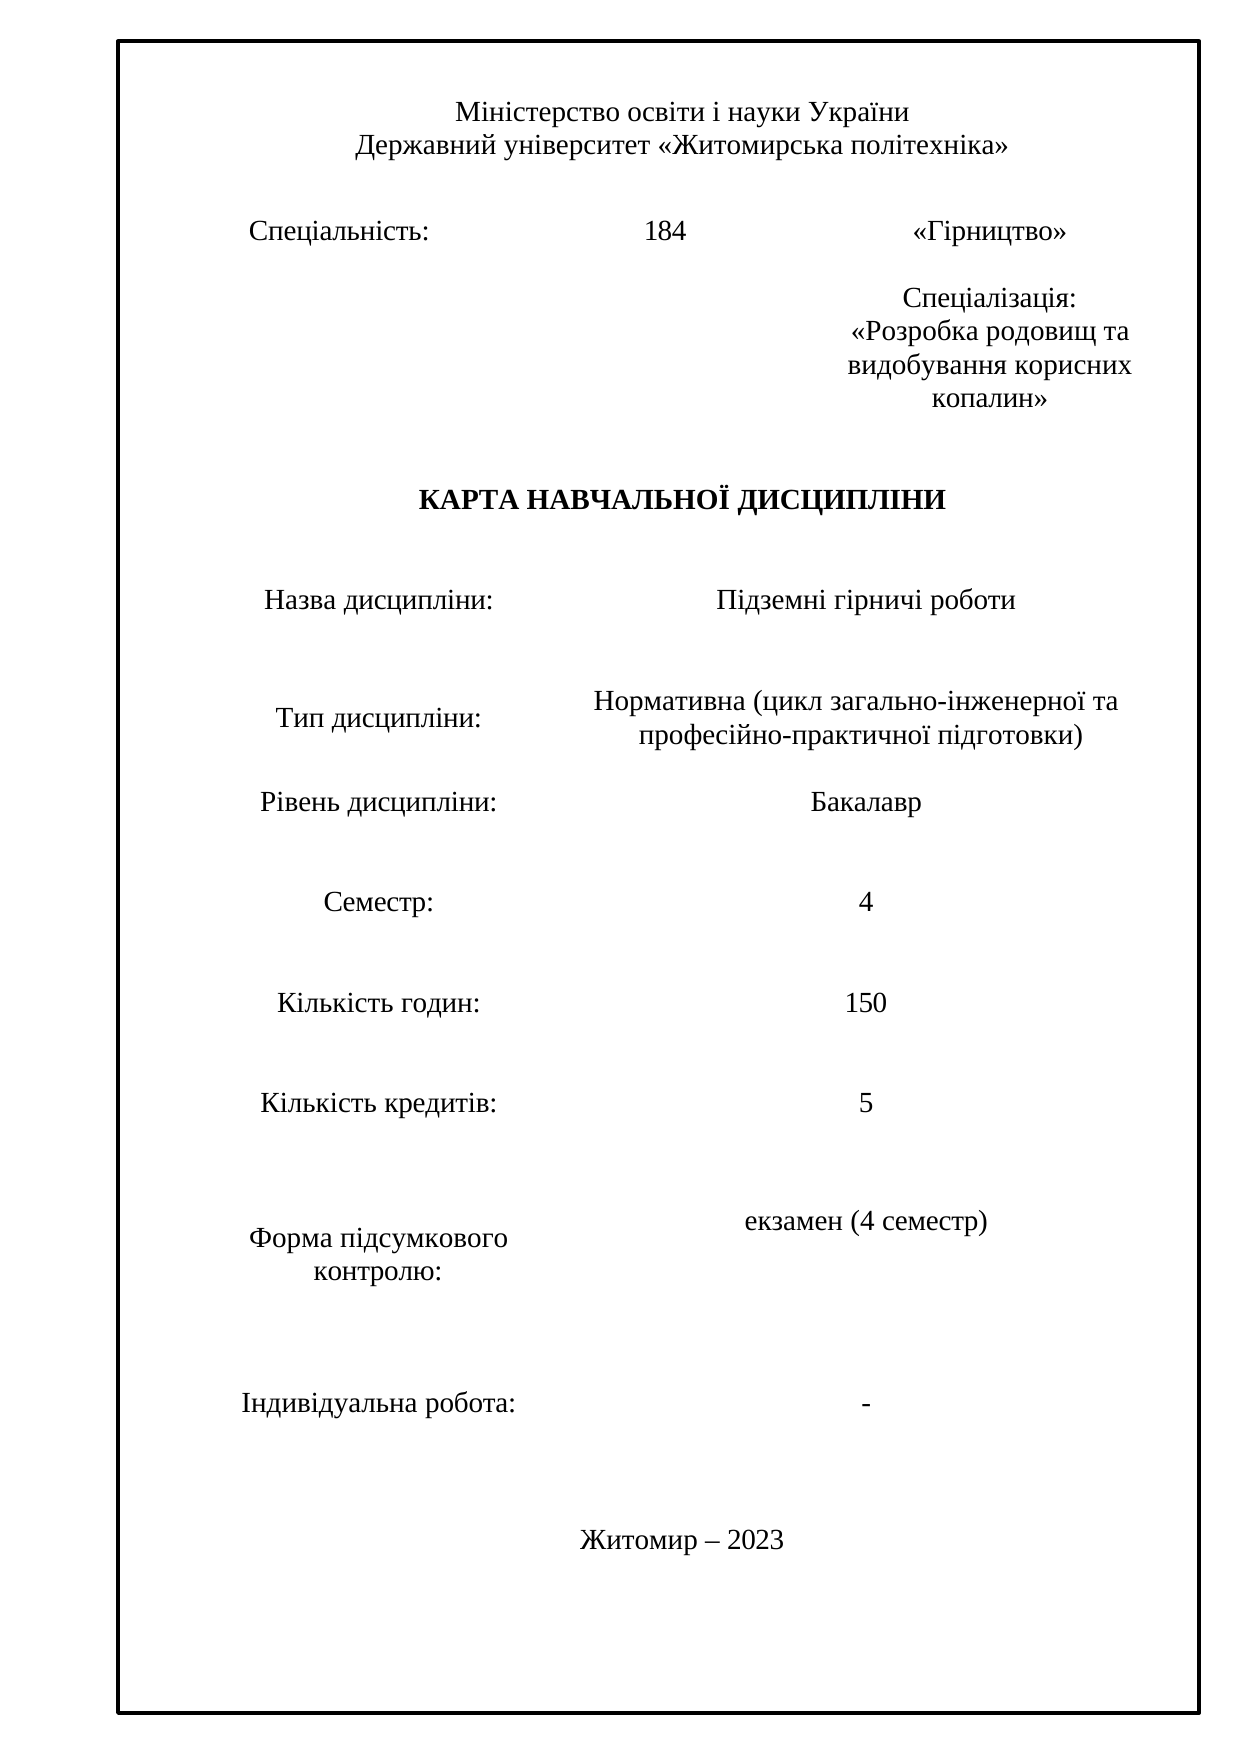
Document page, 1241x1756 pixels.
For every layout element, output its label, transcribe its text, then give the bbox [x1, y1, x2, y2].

table_header 184 [538, 215, 767, 415]
table_cell Кількість годин: [235, 952, 555, 1053]
title КАРТА НАВЧАЛЬНОЇ ДИСЦИПЛІНИ [417, 482, 947, 516]
table_cell Бакалавр [555, 768, 1143, 851]
table_cell Індивідуальна робота: [235, 1338, 555, 1421]
table_cell 5 [555, 1053, 1143, 1162]
table_cell 150 [555, 952, 1143, 1053]
table_header Спеціальність: [244, 215, 538, 415]
text Міністерство освіти і науки України Державний університет «Житомирська політехніка» [355, 94, 1048, 161]
table_cell - [555, 1338, 1143, 1421]
text Житомир – 2023 [417, 1522, 947, 1556]
table_cell Форма підсумкового контролю: [235, 1162, 555, 1337]
table_cell 4 [555, 851, 1143, 952]
table_cell Семестр: [235, 851, 555, 952]
table_header Підземні гірничі роботи [555, 584, 1143, 650]
table_cell Кількість кредитів: [235, 1053, 555, 1162]
table_cell екзамен (4 семестр) [555, 1162, 1143, 1337]
table_cell Тип дисципліни: [235, 650, 555, 768]
table_header Назва дисципліни: [235, 584, 555, 650]
table_header «Гірництво» Спеціалізація: «Розробка родовищ та видобування корисних копалин» [767, 215, 1137, 415]
table_cell Нормативна (цикл загально-інженерної та професійно-практичної підготовки) [555, 650, 1143, 768]
table_cell Рівень дисципліни: [235, 768, 555, 851]
